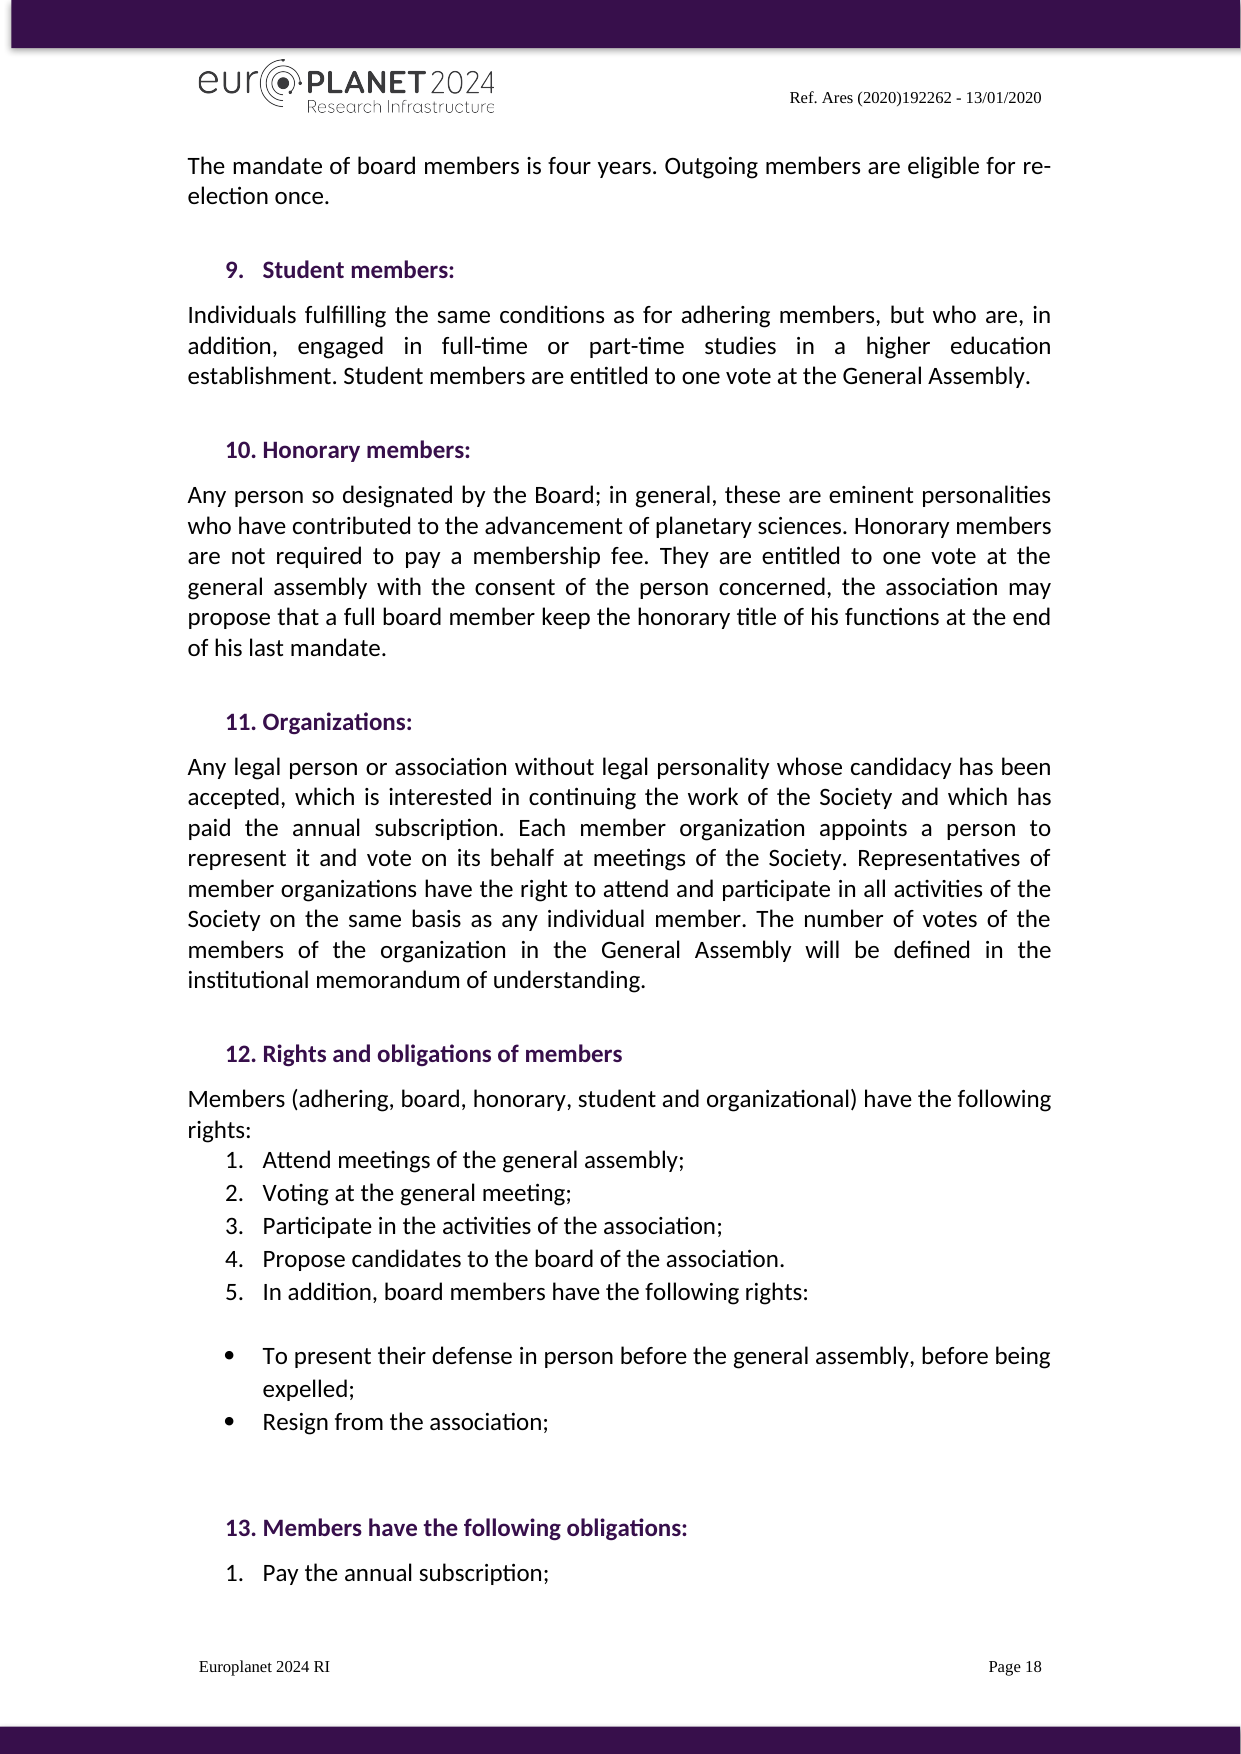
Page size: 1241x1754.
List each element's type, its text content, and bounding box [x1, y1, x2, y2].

subtitle Honorary members: [225, 434, 1053, 464]
list To present their defense in person before the general assembly, before being expelled; [225, 1340, 1053, 1403]
text Any legal person or association without legal personality whose candidacy has been accepted, which is interested in continuing the work of the Society and which has paid the annual subscription. Each member organization appoints a person to represent it and vote on its behalf at meetings of the Society. Representatives of member organizations have the right to attend and participate in all activities of the Society on the same basis as any individual member. The number of votes of the members of the organization in the General Assembly will be defined in the institutional memorandum of understanding. [187, 751, 1053, 995]
subtitle Members have the following obligations: [225, 1512, 1053, 1543]
picture [198, 59, 494, 113]
subtitle Rights and obligations of members [225, 1038, 1053, 1069]
list Pay the annual subscription; [225, 1557, 1053, 1588]
list Attend meetings of the general assembly; [225, 1145, 1053, 1175]
text The mandate of board members is four years. Outgoing members are eligible for re-election once. [187, 150, 1053, 211]
list In addition, board members have the following rights: [225, 1276, 1053, 1307]
text Individuals fulfilling the same conditions as for adhering members, but who are, in addition, engaged in full-time or part-time studies in a higher education establishment. Student members are entitled to one vote at the General Assembly. [187, 299, 1053, 391]
subtitle Organizations: [225, 706, 1053, 736]
list Resign from the association; [225, 1406, 1053, 1436]
list Voting at the general meeting; [225, 1178, 1053, 1208]
list Propose candidates to the board of the association. [225, 1243, 1053, 1274]
subtitle Student members: [225, 254, 1053, 284]
text Any person so designated by the Board; in general, these are eminent personalities who have contributed to the advancement of planetary sciences. Honorary members are not required to pay a membership fee. They are entitled to one vote at the general assembly with the consent of the person concerned, the association may propose that a full board member keep the honorary title of his functions at the end of his last mandate. [187, 479, 1053, 663]
list Participate in the activities of the association; [225, 1211, 1053, 1241]
text Members (adhering, board, honorary, student and organizational) have the following rights: [187, 1084, 1053, 1145]
